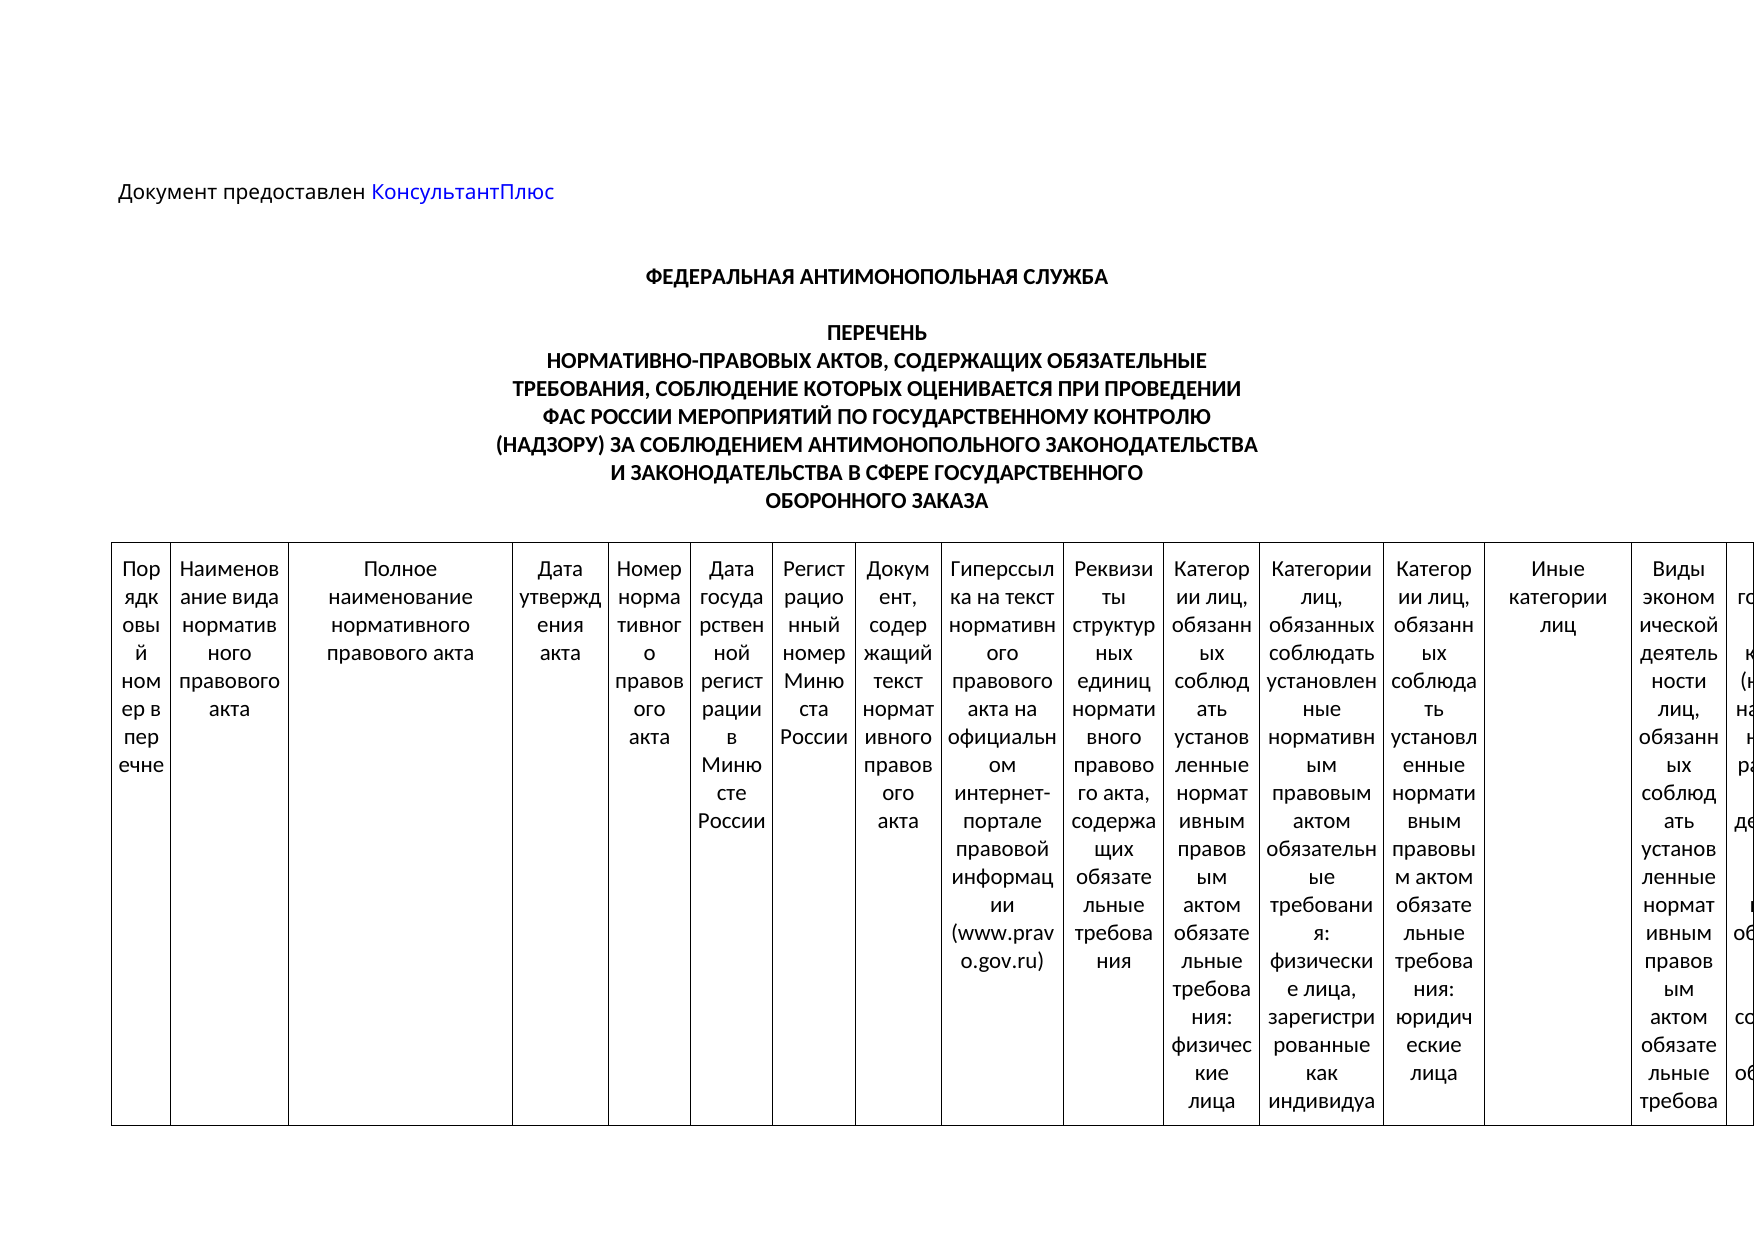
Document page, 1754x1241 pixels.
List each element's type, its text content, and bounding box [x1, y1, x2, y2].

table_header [1384, 543, 1484, 1125]
title ТРЕБОВАНИЯ, СОБЛЮДЕНИЕ КОТОРЫХ ОЦЕНИВАЕТСЯ ПРИ ПРОВЕДЕНИИ [118, 374, 1636, 402]
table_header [1260, 543, 1383, 1125]
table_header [773, 543, 855, 1125]
title (НАДЗОРУ) ЗА СОБЛЮДЕНИЕМ АНТИМОНОПОЛЬНОГО ЗАКОНОДАТЕЛЬСТВА [118, 430, 1636, 458]
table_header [1064, 543, 1163, 1125]
title НОРМАТИВНО-ПРАВОВЫХ АКТОВ, СОДЕРЖАЩИХ ОБЯЗАТЕЛЬНЫЕ [118, 346, 1636, 374]
title ФЕДЕРАЛЬНАЯ АНТИМОНОПОЛЬНАЯ СЛУЖБА [118, 262, 1636, 290]
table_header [1727, 543, 1753, 1125]
table_header Иные категории лиц [1485, 543, 1631, 1125]
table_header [112, 543, 170, 1125]
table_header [856, 543, 941, 1125]
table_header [171, 543, 288, 1125]
title И ЗАКОНОДАТЕЛЬСТВА В СФЕРЕ ГОСУДАРСТВЕННОГО [118, 458, 1636, 486]
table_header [691, 543, 772, 1125]
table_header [1164, 543, 1259, 1125]
title ПЕРЕЧЕНЬ [118, 318, 1636, 346]
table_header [609, 543, 690, 1125]
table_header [942, 543, 1063, 1125]
title ФАС РОССИИ МЕРОПРИЯТИЙ ПО ГОСУДАРСТВЕННОМУ КОНТРОЛЮ [118, 402, 1636, 430]
title ОБОРОННОГО ЗАКАЗА [118, 486, 1636, 514]
title Документ предоставлен КонсультантПлюс [118, 177, 1636, 234]
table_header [1632, 543, 1726, 1125]
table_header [513, 543, 608, 1125]
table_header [289, 543, 512, 1125]
